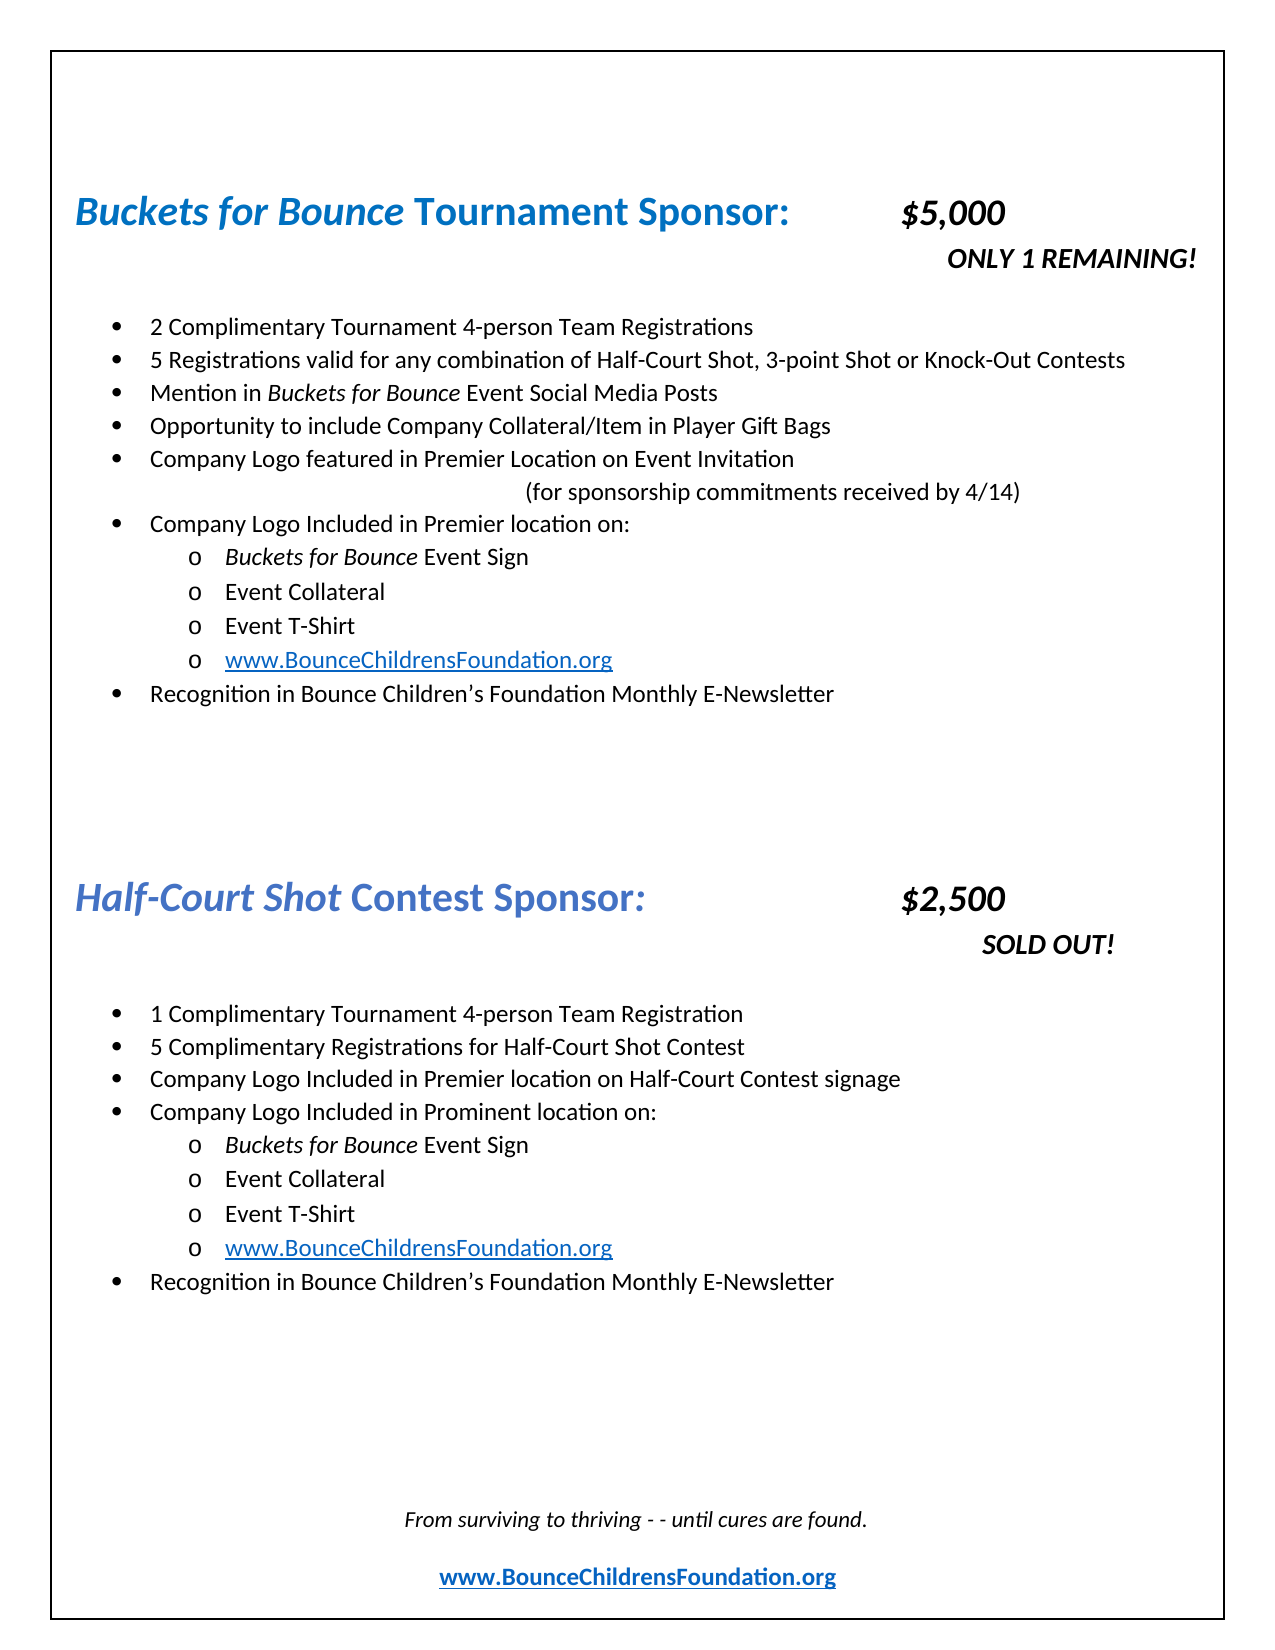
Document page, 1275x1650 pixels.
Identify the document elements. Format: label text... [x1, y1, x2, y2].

list 2 Complimentary Tournament 4-person Team Registrations [112, 311, 1200, 342]
list Event T-Shirt [187, 1198, 1200, 1230]
list Company Logo Included in Premier location on: [112, 508, 1200, 539]
list www.BounceChildrensFoundation.org [187, 644, 1200, 676]
list Buckets for Bounce Event Sign [187, 1129, 1200, 1161]
list Recognition in Bounce Children’s Foundation Monthly E-Newsletter [112, 1266, 1200, 1297]
list 5 Registrations valid for any combination of Half-Court Shot, 3-point Shot or Knock-Out Contests [112, 344, 1200, 374]
list 1 Complimentary Tournament 4-person Team Registration [112, 998, 1200, 1028]
list 5 Complimentary Registrations for Half-Court Shot Contest [112, 1031, 1200, 1061]
text SOLD OUT! [825, 926, 1200, 962]
list Buckets for Bounce Event Sign [187, 541, 1200, 573]
list Mention in Buckets for Bounce Event Social Media Posts [112, 377, 1200, 407]
text Buckets for Bounce Tournament Sponsor: $5,000 [75, 185, 1200, 236]
list Recognition in Bounce Children’s Foundation Monthly E-Newsletter [112, 678, 1200, 709]
list Event T-Shirt [187, 610, 1200, 642]
list Company Logo Included in Premier location on Half-Court Contest signage [112, 1063, 1200, 1094]
list Opportunity to include Company Collateral/Item in Player Gift Bags [112, 410, 1200, 440]
list Company Logo featured in Premier Location on Event Invitation [112, 443, 1200, 473]
list www.BounceChildrensFoundation.org [187, 1232, 1200, 1264]
text ONLY 1 REMAINING! [75, 240, 1200, 275]
text Half-Court Shot Contest Sponsor: $2,500 [75, 871, 1200, 922]
list Company Logo Included in Prominent location on: [112, 1096, 1200, 1127]
list Event Collateral [187, 576, 1200, 607]
list (for sponsorship commitments received by 4/14) [450, 476, 1200, 506]
list Event Collateral [187, 1164, 1200, 1195]
